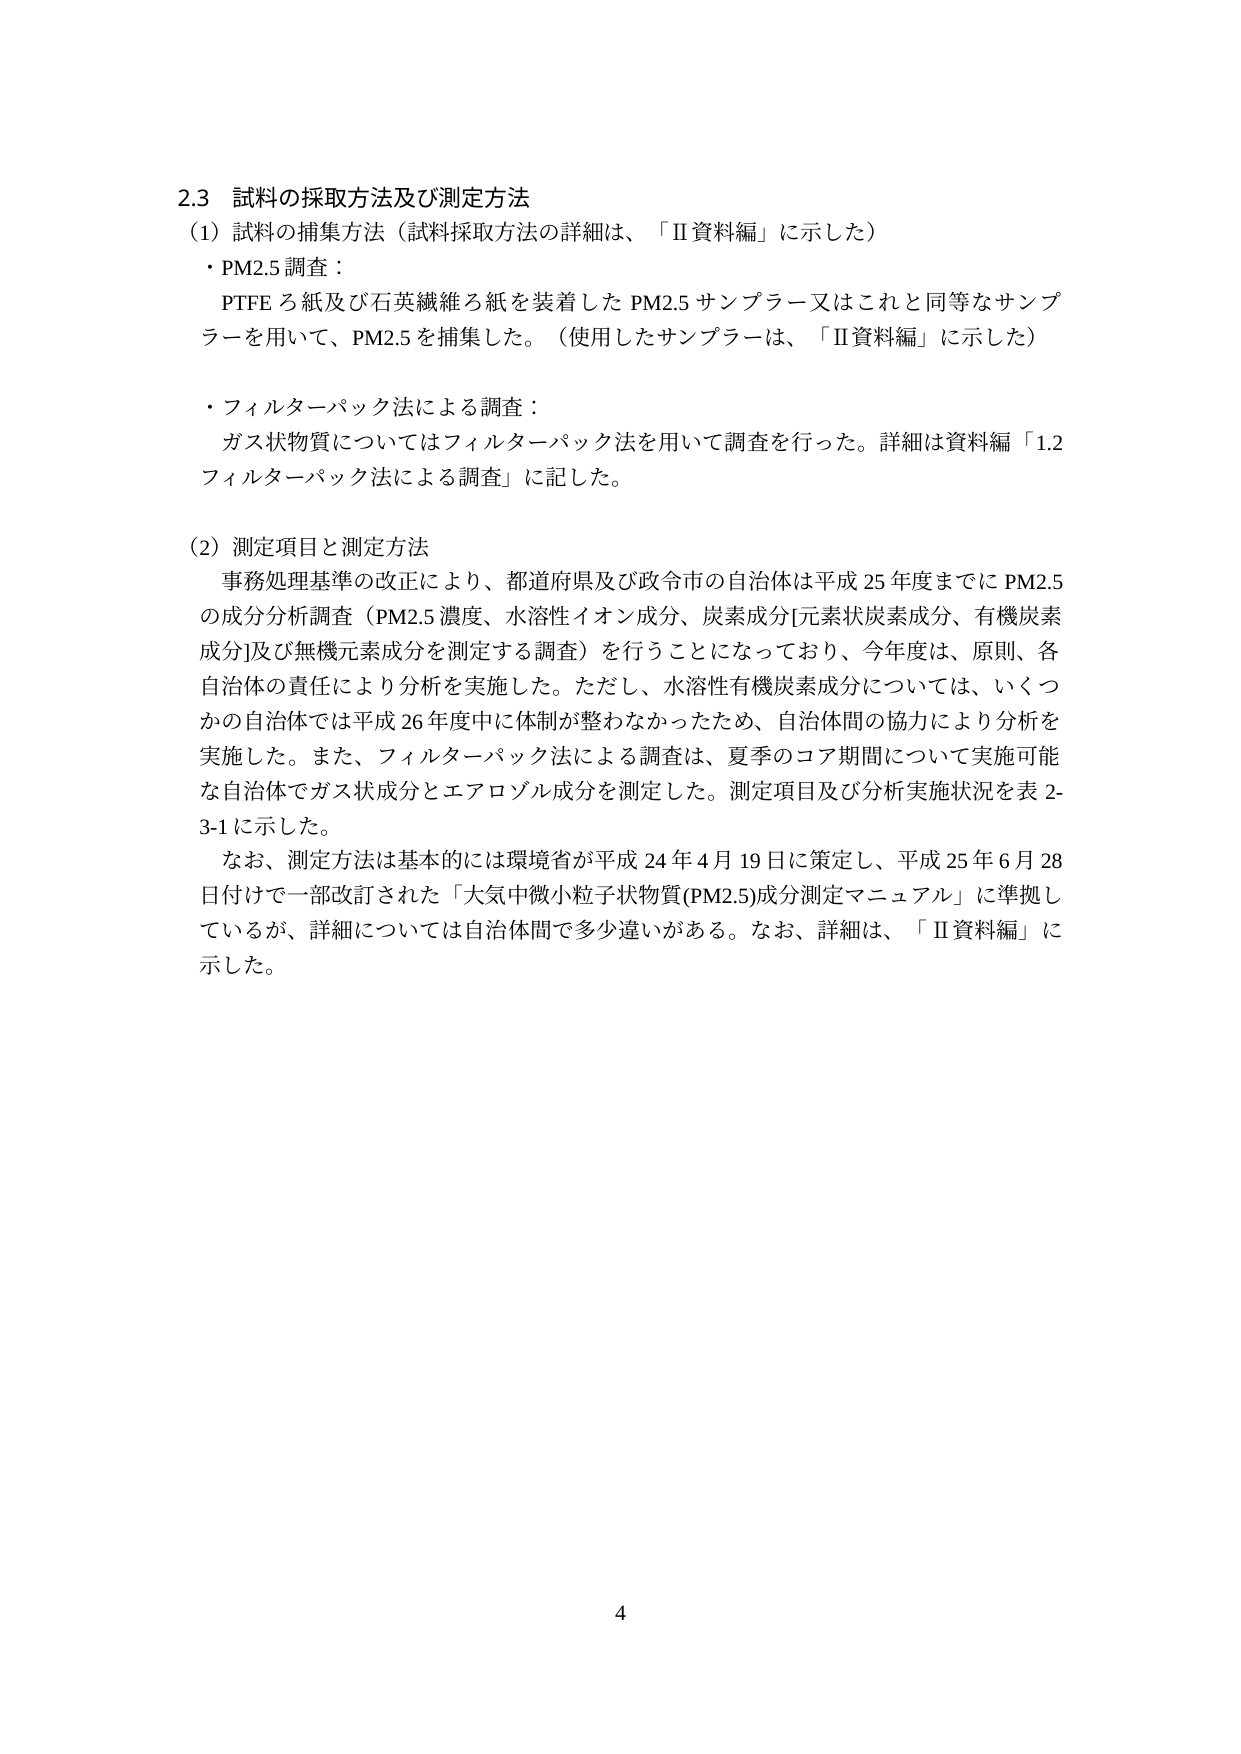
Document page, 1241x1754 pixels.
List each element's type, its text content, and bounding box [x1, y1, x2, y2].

text ・PM2.5調査： [177, 249, 1063, 284]
text PTFEろ紙及び石英繊維ろ紙を装着したPM2.5サンプラー又はこれと同等なサンプラーを用いて、PM2.5を捕集した。（使用したサンプラーは、「Ⅱ資料編」に示した） [199, 284, 1063, 353]
text なお、測定方法は基本的には環境省が平成24年4月19日に策定し、平成25年6月28日付けで一部改訂された「大気中微小粒子状物質(PM2.5)成分測定マニュアル」に準拠しているが、詳細については自治体間で多少違いがある。なお、詳細は、「Ⅱ資料編」に示した。 [199, 842, 1063, 982]
text 2.3 試料の採取方法及び測定方法 [177, 179, 1063, 214]
text ガス状物質についてはフィルターパック法を用いて調査を行った。詳細は資料編「1.2フィルターパック法による調査」に記した。 [199, 423, 1063, 493]
text 事務処理基準の改正により、都道府県及び政令市の自治体は平成25年度までにPM2.5の成分分析調査（PM2.5濃度、水溶性イオン成分、炭素成分[元素状炭素成分、有機炭素成分]及び無機元素成分を測定する調査）を行うことになっており、今年度は、原則、各自治体の責任により分析を実施した。ただし、水溶性有機炭素成分については、いくつかの自治体では平成26年度中に体制が整わなかったため、自治体間の協力により分析を実施した。また、フィルターパック法による調査は、夏季のコア期間について実施可能な自治体でガス状成分とエアロゾル成分を測定した。測定項目及び分析実施状況を表2-3-1に示した。 [199, 563, 1063, 842]
text （2）測定項目と測定方法 [177, 528, 1063, 563]
text （1）試料の捕集方法（試料採取方法の詳細は、「Ⅱ資料編」に示した） [177, 214, 1063, 249]
text ・フィルターパック法による調査： [177, 388, 1063, 423]
